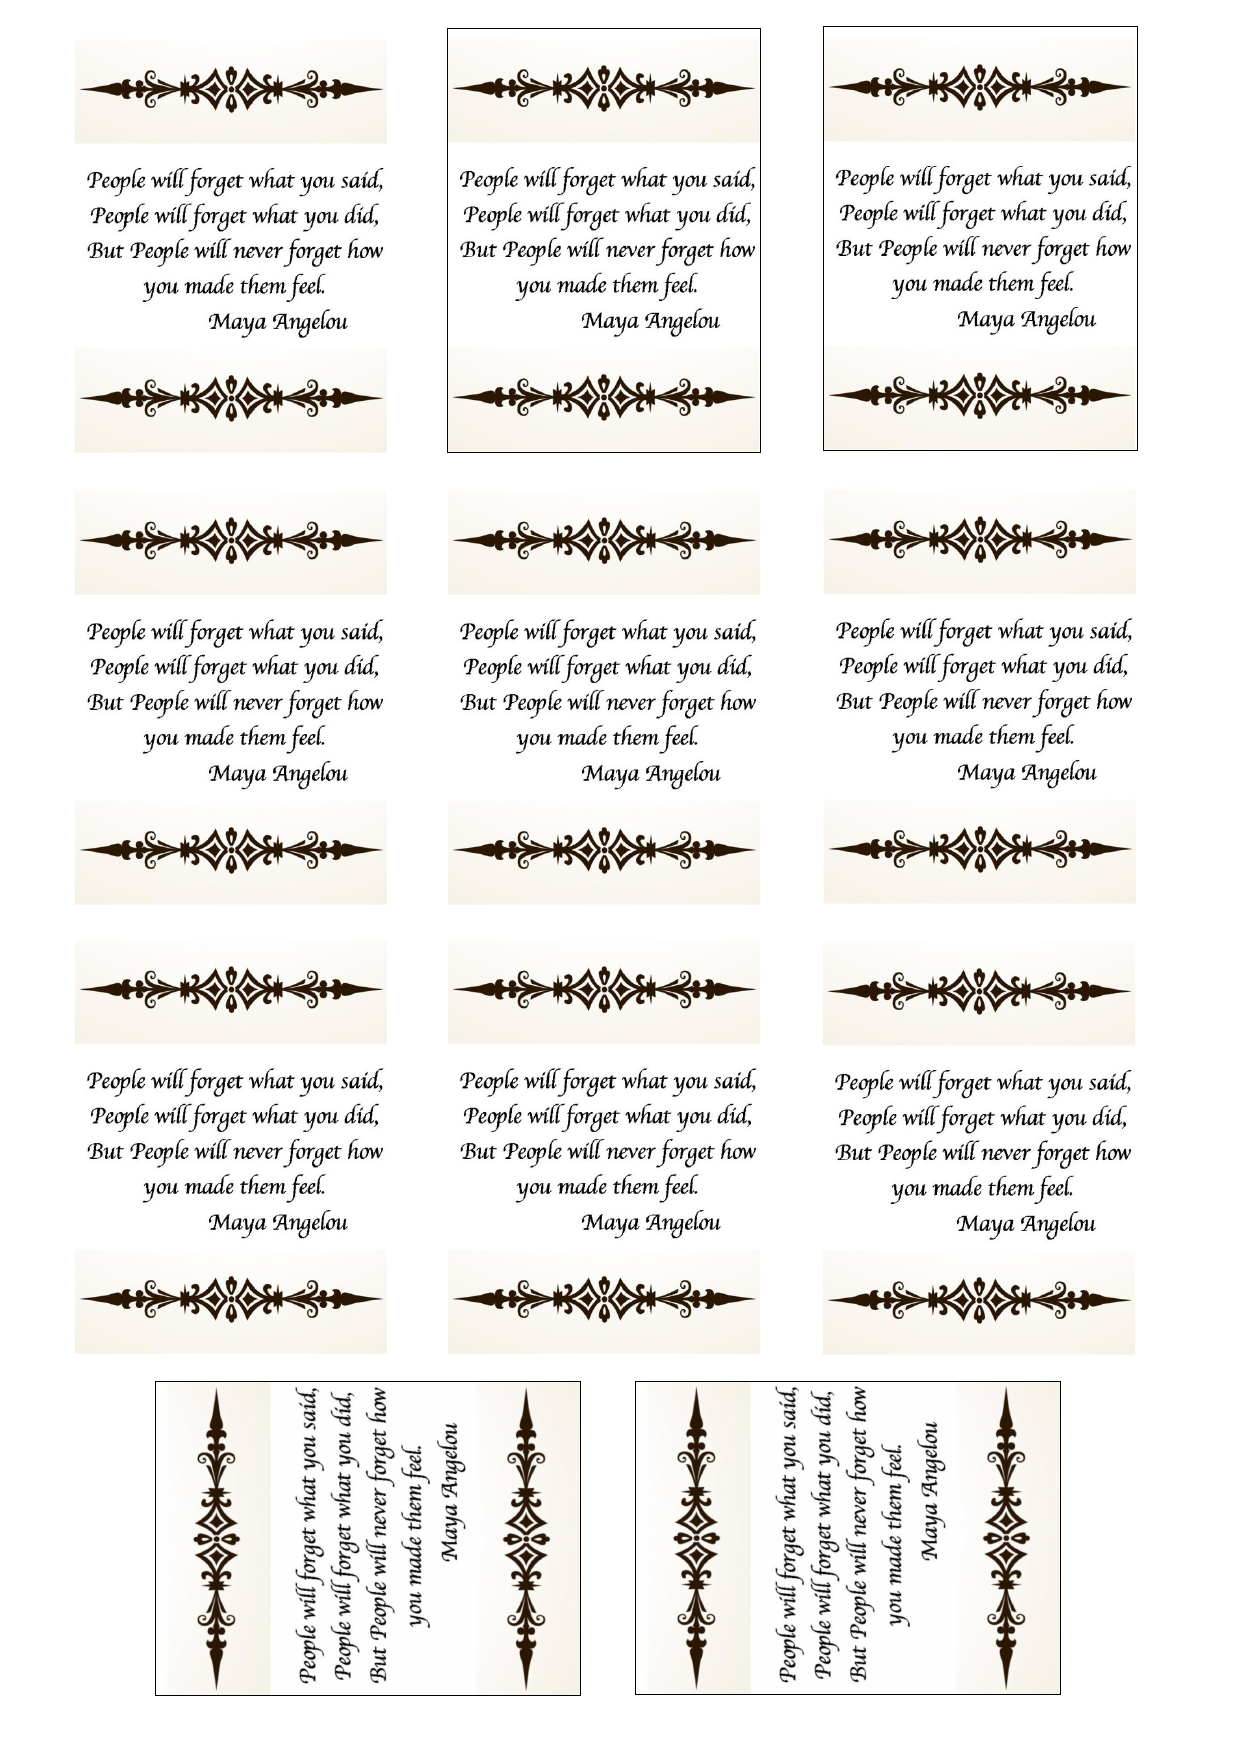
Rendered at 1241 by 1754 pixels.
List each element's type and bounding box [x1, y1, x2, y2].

picture [74, 479, 387, 905]
picture [636, 1382, 1060, 1694]
picture [448, 29, 760, 452]
picture [824, 27, 1136, 450]
picture [74, 928, 387, 1354]
picture [447, 928, 761, 1354]
picture [156, 1382, 580, 1695]
picture [822, 930, 1136, 1355]
picture [447, 479, 760, 905]
picture [74, 28, 387, 453]
picture [823, 478, 1136, 904]
